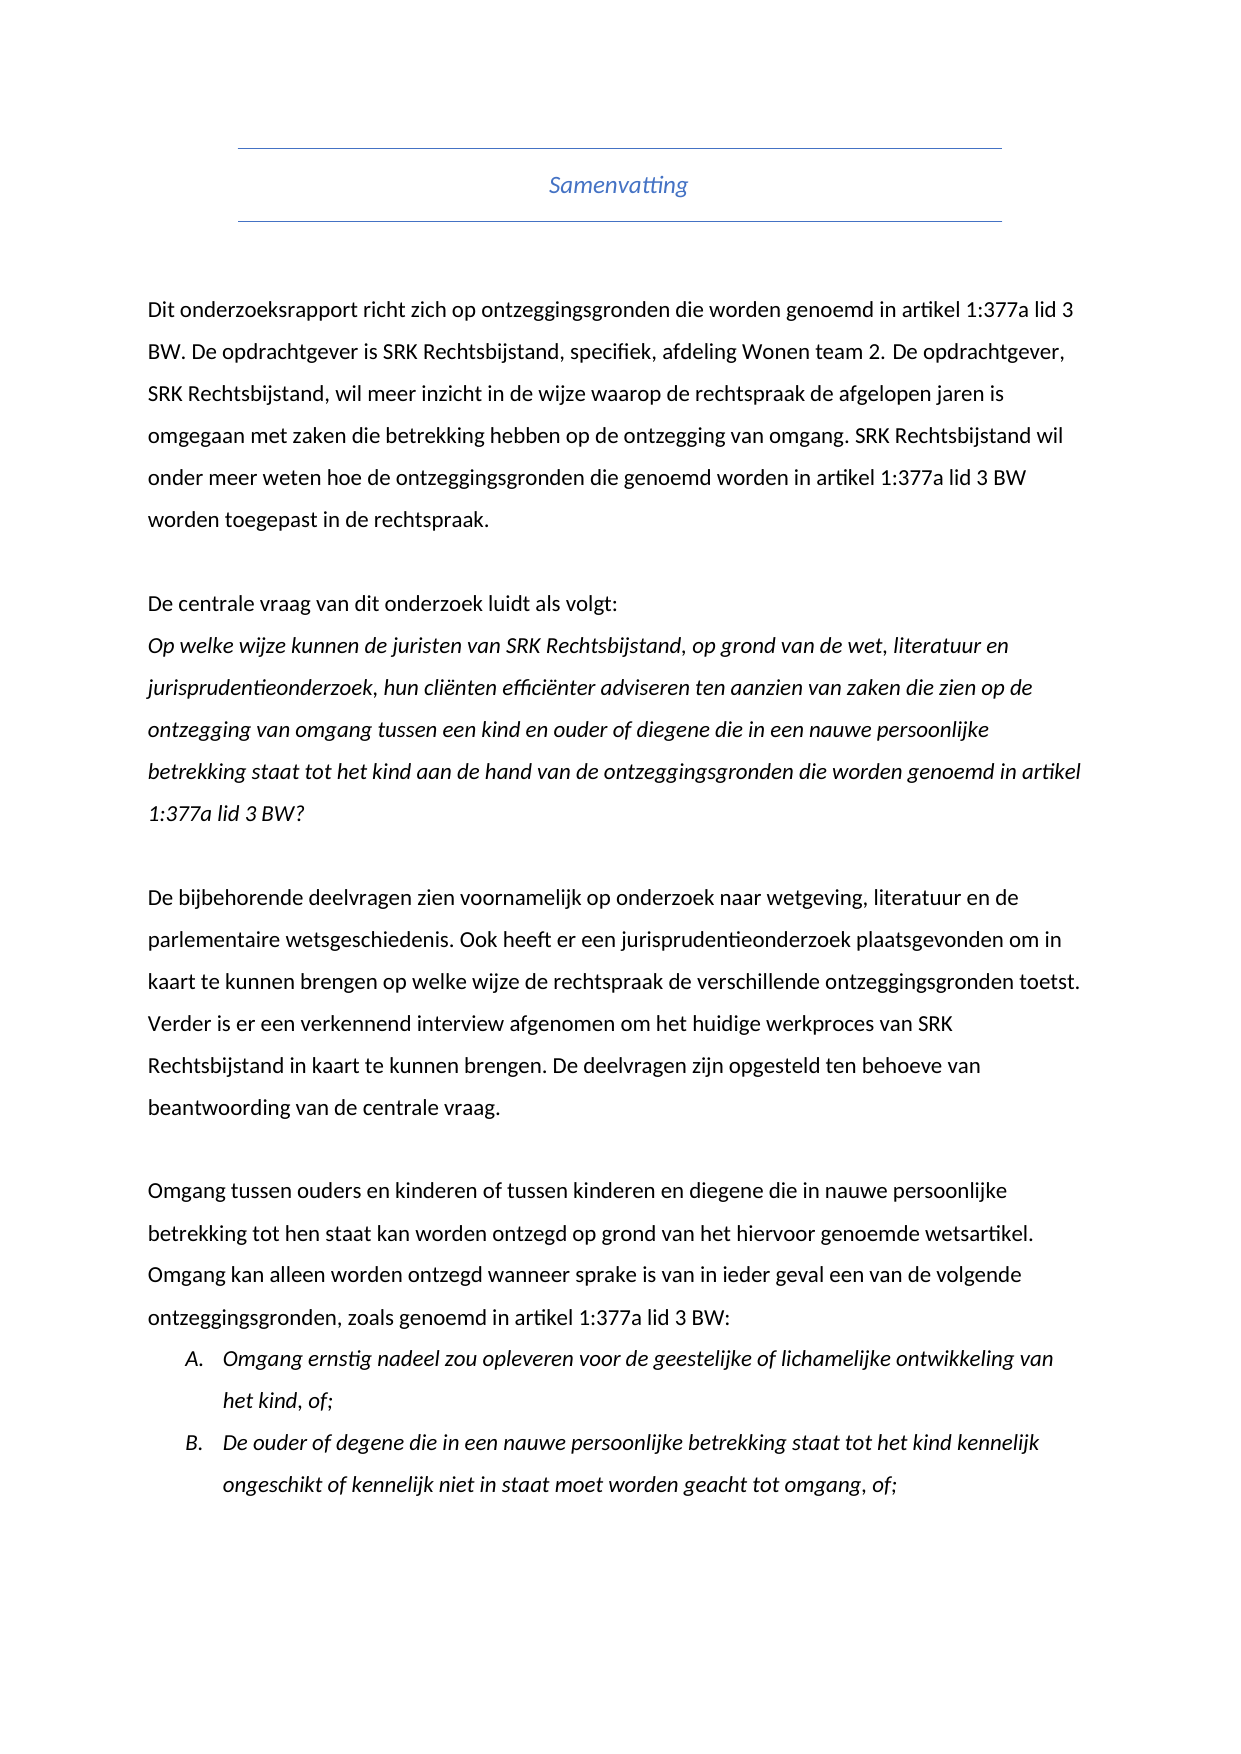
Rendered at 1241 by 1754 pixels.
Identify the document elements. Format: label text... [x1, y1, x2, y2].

text De bijbehorende deelvragen zien voornamelijk op onderzoek naar wetgeving, literatuur en de parlementaire wetsgeschiedenis. Ook heeft er een jurisprudentieonderzoek plaatsgevonden om in kaart te kunnen brengen op welke wijze de rechtspraak de verschillende ontzeggingsgronden toetst. Verder is er een verkennend interview afgenomen om het huidige werkproces van SRK Rechtsbijstand in kaart te kunnen brengen. De deelvragen zijn opgesteld ten behoeve van beantwoording van de centrale vraag. [148, 883, 1092, 1121]
list De ouder of degene die in een nauwe persoonlijke betrekking staat tot het kind kennelijk ongeschikt of kennelijk niet in staat moet worden geacht tot omgang, of; [185, 1428, 1092, 1498]
list Omgang ernstig nadeel zou opleveren voor de geestelijke of lichamelijke ontwikkeling van het kind, of; [185, 1344, 1092, 1414]
text Dit onderzoeksrapport richt zich op ontzeggingsgronden die worden genoemd in artikel 1:377a lid 3 BW. De opdrachtgever is SRK Rechtsbijstand, specifiek, afdeling Wonen team 2. De opdrachtgever, SRK Rechtsbijstand, wil meer inzicht in de wijze waarop de rechtspraak de afgelopen jaren is omgegaan met zaken die betrekking hebben op de ontzegging van omgang. SRK Rechtsbijstand wil onder meer weten hoe de ontzeggingsgronden die genoemd worden in artikel 1:377a lid 3 BW worden toegepast in de rechtspraak. [148, 295, 1092, 533]
text Op welke wijze kunnen de juristen van SRK Rechtsbijstand, op grond van de wet, literatuur en jurisprudentieonderzoek, hun cliënten efficiënter adviseren ten aanzien van zaken die zien op de ontzegging van omgang tussen een kind en ouder of diegene die in een nauwe persoonlijke betrekking staat tot het kind aan de hand van de ontzeggingsgronden die worden genoemd in artikel 1:377a lid 3 BW? [148, 631, 1092, 827]
text Samenvatting [238, 149, 1002, 221]
text De centrale vraag van dit onderzoek luidt als volgt: [148, 589, 1092, 617]
text Omgang tussen ouders en kinderen of tussen kinderen en diegene die in nauwe persoonlijke betrekking tot hen staat kan worden ontzegd op grond van het hiervoor genoemde wetsartikel. Omgang kan alleen worden ontzegd wanneer sprake is van in ieder geval een van de volgende ontzeggingsgronden, zoals genoemd in artikel 1:377a lid 3 BW: [148, 1177, 1092, 1331]
